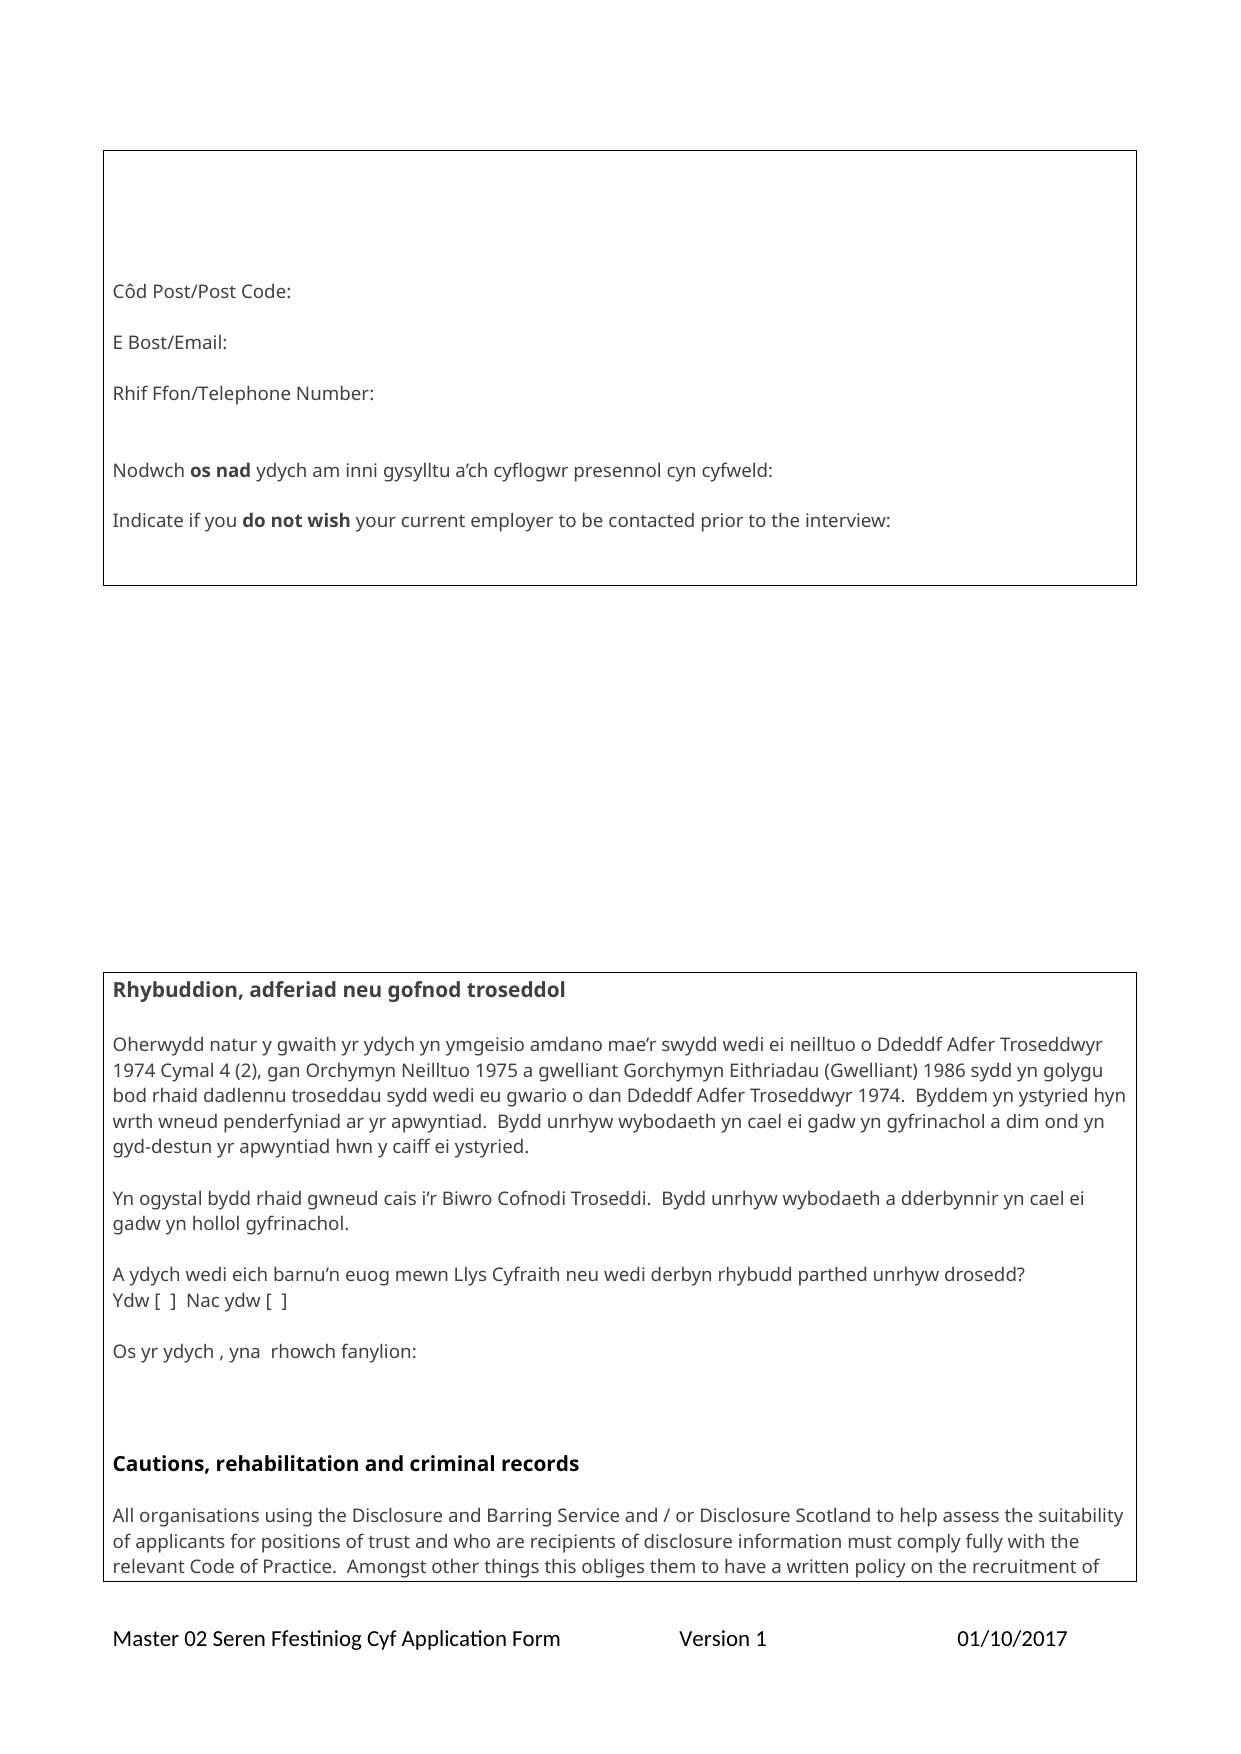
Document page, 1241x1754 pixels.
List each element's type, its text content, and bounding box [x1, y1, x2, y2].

text Nodwch os nad ydych am inni gysylltu a’ch cyflogwr presennol cyn cyfweld: [112, 457, 1128, 483]
text Rhif Ffon/Telephone Number: [112, 381, 1128, 406]
text Indicate if you do not wish your current employer to be contacted prior to the interview: [104, 504, 1136, 533]
text Ydw [ ] Nac ydw [ ] [112, 1287, 1128, 1312]
text Rhybuddion, adferiad neu gofnod troseddol [104, 973, 1136, 1003]
text Cautions, rehabilitation and criminal records [112, 1449, 1128, 1477]
text Oherwydd natur y gwaith yr ydych yn ymgeisio amdano mae’r swydd wedi ei neilltuo o Ddeddf Adfer Troseddwyr 1974 Cymal 4 (2), gan Orchymyn Neilltuo 1975 a gwelliant Gorchymyn Eithriadau (Gwelliant) 1986 sydd yn golygu bod rhaid dadlennu troseddau sydd wedi eu gwario o dan Ddeddf Adfer Troseddwyr 1974. Byddem yn ystyried hyn wrth wneud penderfyniad ar yr apwyntiad. Bydd unrhyw wybodaeth yn cael ei gadw yn gyfrinachol a dim ond yn gyd-destun yr apwyntiad hwn y caiff ei ystyried. [112, 1032, 1128, 1159]
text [104, 1499, 1136, 1581]
text Côd Post/Post Code: [112, 279, 1128, 304]
text E Bost/Email: [112, 330, 1128, 355]
text Yn ogystal bydd rhaid gwneud cais i’r Biwro Cofnodi Troseddi. Bydd unrhyw wybodaeth a dderbynnir yn cael ei gadw yn hollol gyfrinachol. [112, 1185, 1128, 1236]
text A ydych wedi eich barnu’n euog mewn Llys Cyfraith neu wedi derbyn rhybudd parthed unrhyw drosedd? [112, 1261, 1128, 1287]
text Os yr ydych , yna rhowch fanylion: [112, 1338, 1128, 1363]
